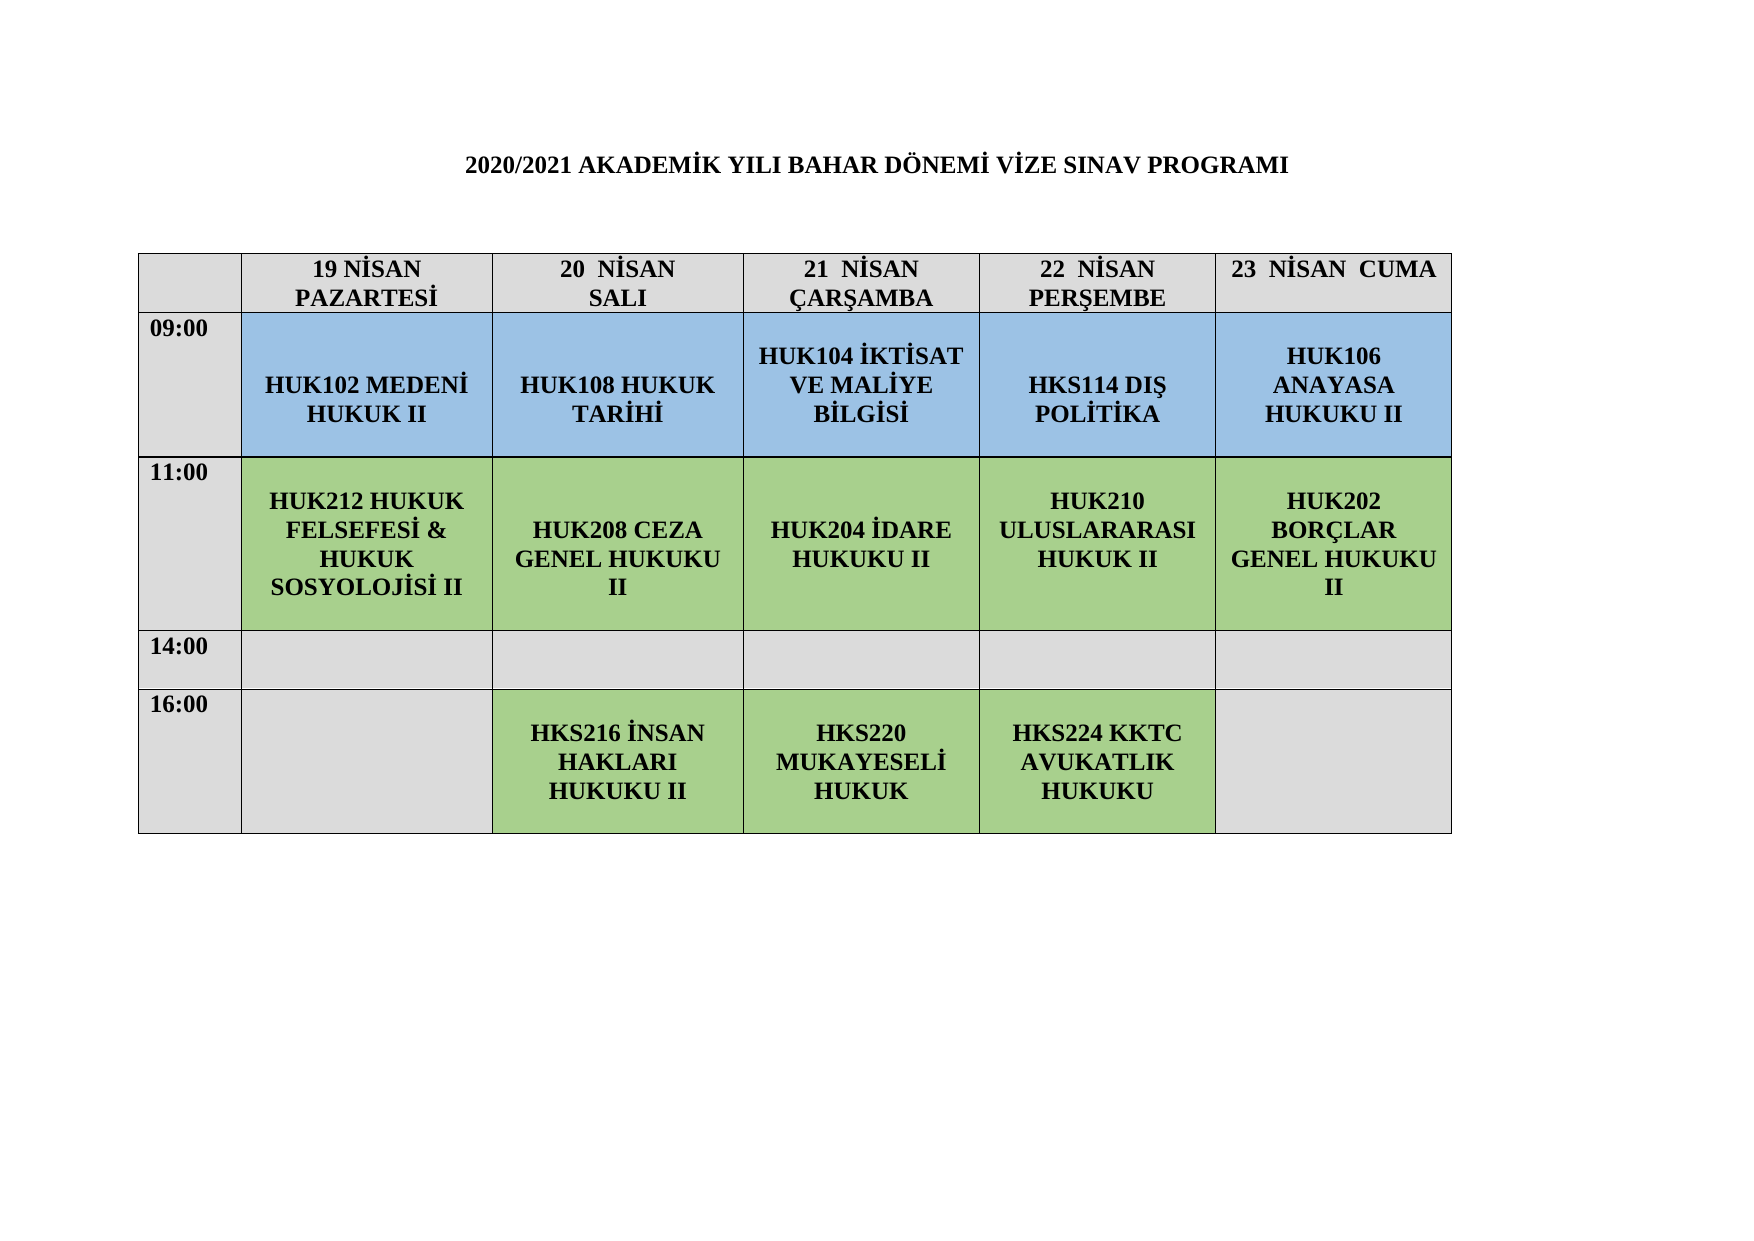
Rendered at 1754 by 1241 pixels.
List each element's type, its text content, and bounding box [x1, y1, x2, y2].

table_cell HKS216 İNSAN HAKLARI HUKUKU II [493, 690, 743, 833]
table_cell [242, 690, 492, 833]
table_cell HUK204 İDARE HUKUKU II [744, 458, 979, 630]
table_cell 11:00 [139, 458, 241, 630]
table_cell HUK208 CEZA GENEL HUKUKU II [493, 458, 743, 630]
table_cell [744, 631, 979, 688]
table_cell 14:00 [139, 631, 241, 688]
table_header 22 NİSAN PERŞEMBE [980, 254, 1215, 312]
table_header 19 NİSAN PAZARTESİ [242, 254, 492, 312]
table_cell HUK210 ULUSLARARASI HUKUK II [980, 458, 1215, 630]
table_header [139, 254, 241, 312]
table_cell HUK102 MEDENİ HUKUK II [242, 313, 492, 456]
table_header 21 NİSAN ÇARŞAMBA [744, 254, 979, 312]
table_cell HUK108 HUKUK TARİHİ [493, 313, 743, 456]
table_cell [980, 631, 1215, 688]
table_header 23 NİSAN CUMA [1216, 254, 1451, 312]
table_cell [493, 631, 743, 688]
table_cell 09:00 [139, 313, 241, 456]
table_cell [1216, 631, 1451, 688]
table_cell [1216, 690, 1451, 833]
table_cell 16:00 [139, 690, 241, 833]
table_cell HUK202 BORÇLAR GENEL HUKUKU II [1216, 458, 1451, 630]
table_header 20 NİSAN SALI [493, 254, 743, 312]
table_cell HKS114 DIŞ POLİTİKA [980, 313, 1215, 456]
table_cell HUK104 İKTİSAT VE MALİYE BİLGİSİ [744, 313, 979, 456]
table_cell [242, 631, 492, 688]
text 2020/2021 AKADEMİK YILI BAHAR DÖNEMİ VİZE SINAV PROGRAMI [150, 150, 1604, 179]
table_cell HUK106 ANAYASA HUKUKU II [1216, 313, 1451, 456]
table_cell HKS220 MUKAYESELİ HUKUK [744, 690, 979, 833]
table_cell HUK212 HUKUK FELSEFESİ & HUKUK SOSYOLOJİSİ II [242, 458, 492, 630]
table_cell HKS224 KKTC AVUKATLIK HUKUKU [980, 690, 1215, 833]
